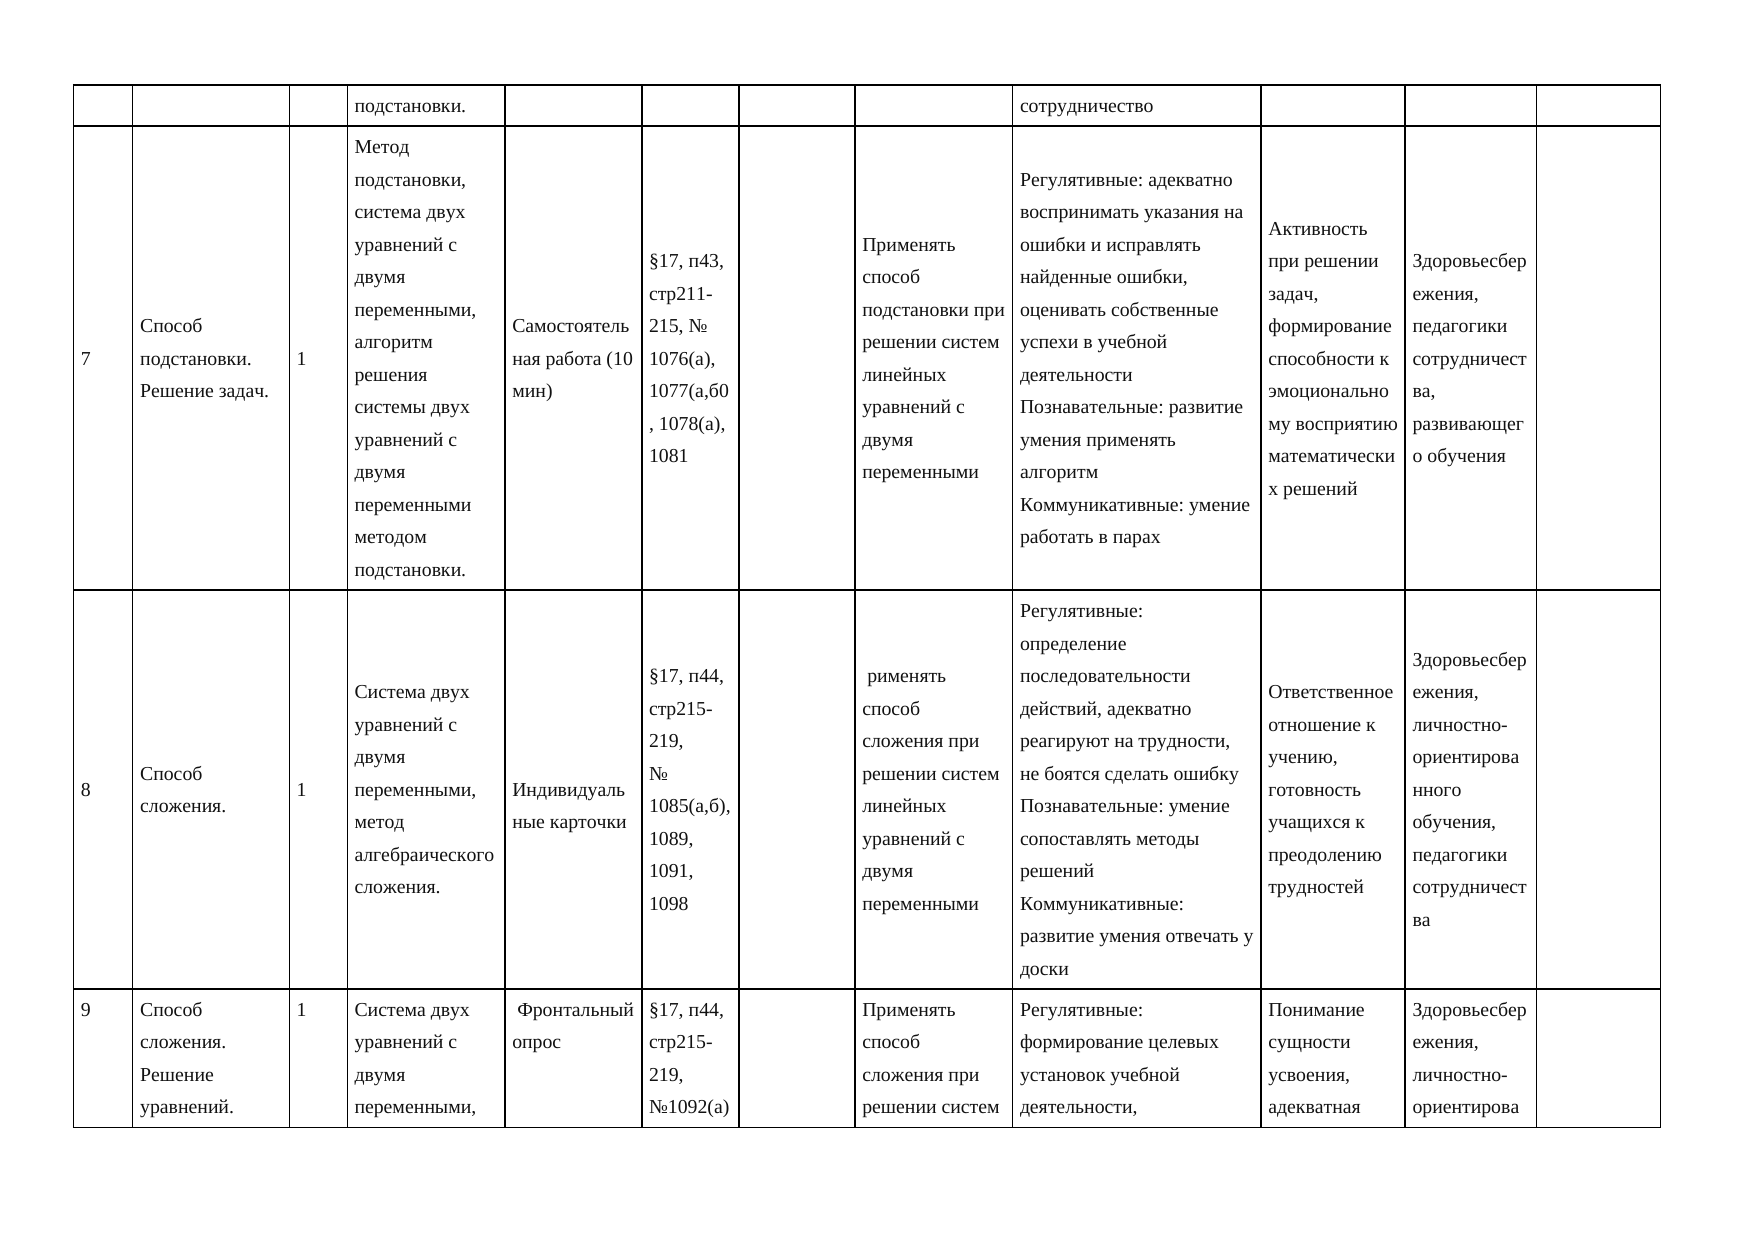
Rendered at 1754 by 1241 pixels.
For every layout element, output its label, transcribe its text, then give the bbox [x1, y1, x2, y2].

table_cell Способ подстановки. Решение задач. [133, 127, 289, 589]
table_cell Система двух уравнений с двумя переменными, метод алгебраического сложения. [348, 591, 504, 988]
table_cell Здоровьесбережения, личностно-ориентированного обучения, педагогики сотрудничества [1406, 591, 1536, 988]
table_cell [348, 86, 504, 125]
table_cell Индивидуальные карточки [506, 591, 641, 988]
table_cell Применять способ подстановки при решении систем линейных уравнений с двумя переменными [856, 127, 1012, 589]
table_cell §17, п43, стр211-215, № 1076(а), 1077(а,б0, 1078(а), 1081 [643, 127, 738, 589]
table_cell Регулятивные: адекватно воспринимать указания на ошибки и исправлять найденные ошибки, оценивать собственные успехи в учебной деятельности Познавательные: развитие умения применять алгоритм Коммуникативные: умение работать в парах [1013, 127, 1260, 589]
table_cell Самостоятельная работа (10 мин) [506, 127, 641, 589]
table_cell 8 [74, 591, 132, 988]
table_cell 9 [74, 990, 132, 1127]
table_cell §17, п44, стр215-219, №1085(а,б), 1089, 1091, 1098 [643, 591, 738, 988]
table_cell 1 [290, 591, 347, 988]
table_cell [1262, 86, 1404, 125]
table_cell [1537, 86, 1660, 125]
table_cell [1262, 990, 1404, 1127]
table_cell Ответственное отношение к учению, готовность учащихся к преодолению трудностей [1262, 591, 1404, 988]
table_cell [133, 990, 289, 1127]
table_cell [1537, 990, 1660, 1127]
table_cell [1406, 86, 1536, 125]
table_cell 1 [290, 990, 347, 1127]
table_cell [1013, 86, 1260, 125]
table_cell 7 [74, 127, 132, 589]
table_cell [133, 86, 289, 125]
table_cell 6 [74, 86, 132, 125]
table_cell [856, 86, 1012, 125]
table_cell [643, 86, 738, 125]
table_cell 1 [290, 127, 347, 589]
table_cell [740, 127, 854, 589]
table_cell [1406, 990, 1536, 1127]
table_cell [856, 990, 1012, 1127]
table_cell Здоровьесбережения, педагогики сотрудничества, развивающего обучения [1406, 127, 1536, 589]
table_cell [1013, 990, 1260, 1127]
table_cell Метод подстановки, система двух уравнений с двумя переменными, алгоритм решения системы двух уравнений с двумя переменными методом подстановки. [348, 127, 504, 589]
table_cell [643, 990, 738, 1127]
table_cell [740, 591, 854, 988]
table_cell [506, 86, 641, 125]
table_cell Способ сложения. [133, 591, 289, 988]
table_cell Регулятивные: определение последовательности действий, адекватно реагируют на трудности, не боятся сделать ошибку Познавательные: умение сопоставлять методы решений Коммуникативные: развитие умения отвечать у доски [1013, 591, 1260, 988]
table_cell [1537, 591, 1660, 988]
table_cell 1 [290, 86, 347, 125]
table_cell Фронтальный опрос [506, 990, 641, 1127]
table_cell [1537, 127, 1660, 589]
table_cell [348, 990, 504, 1127]
table_cell Активность при решении задач, формирование способности к эмоциональному восприятию математических решений [1262, 127, 1404, 589]
table_cell [740, 990, 854, 1127]
table_cell [740, 86, 854, 125]
table_cell рименять способ сложения при решении систем линейных уравнений с двумя переменными [856, 591, 1012, 988]
